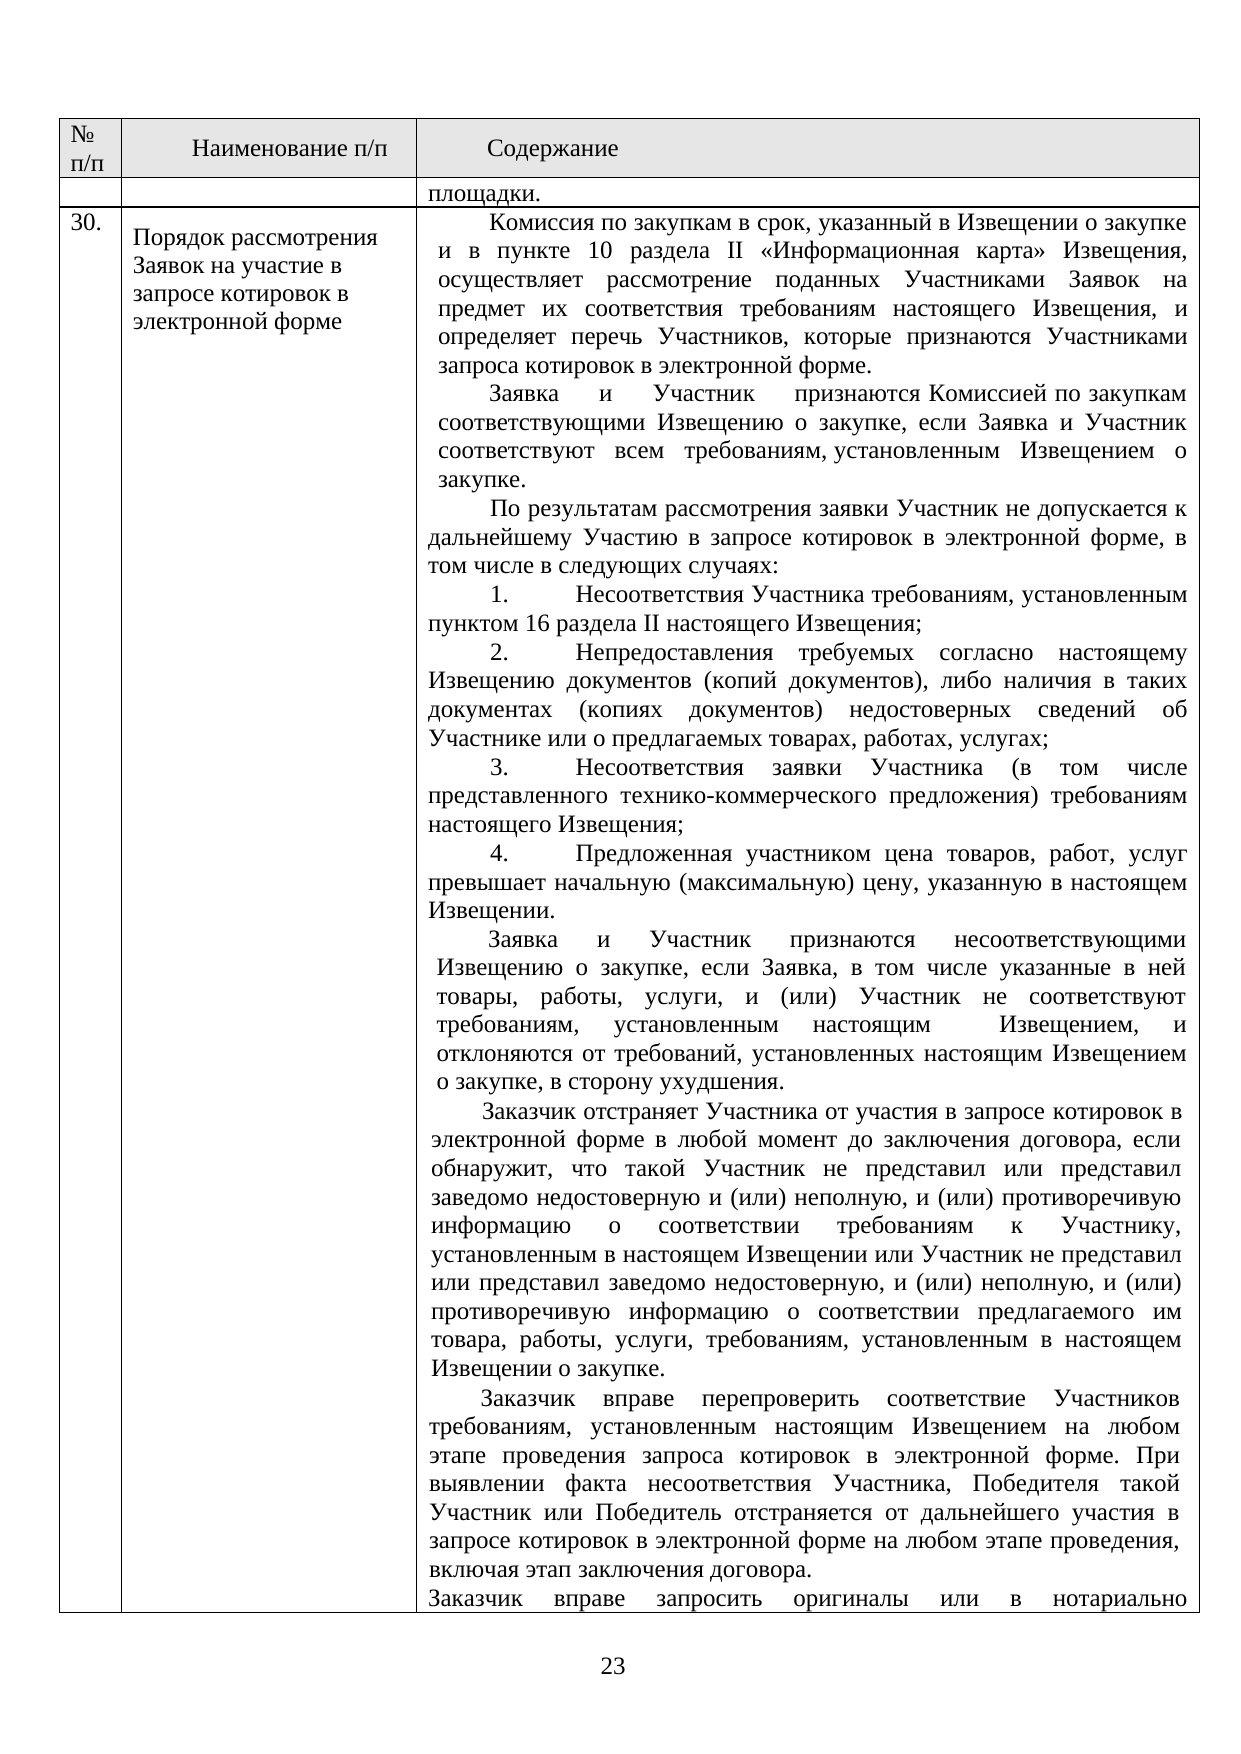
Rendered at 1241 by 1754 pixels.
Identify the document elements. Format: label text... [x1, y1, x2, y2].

table_cell [60, 178, 121, 206]
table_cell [122, 178, 416, 206]
table_header № п/п [60, 119, 121, 177]
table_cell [417, 208, 1199, 1612]
table_header Наименование п/п [122, 119, 416, 177]
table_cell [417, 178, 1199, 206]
table_header Содержание [417, 119, 1199, 177]
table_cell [122, 208, 416, 1612]
table_cell [60, 208, 121, 1612]
